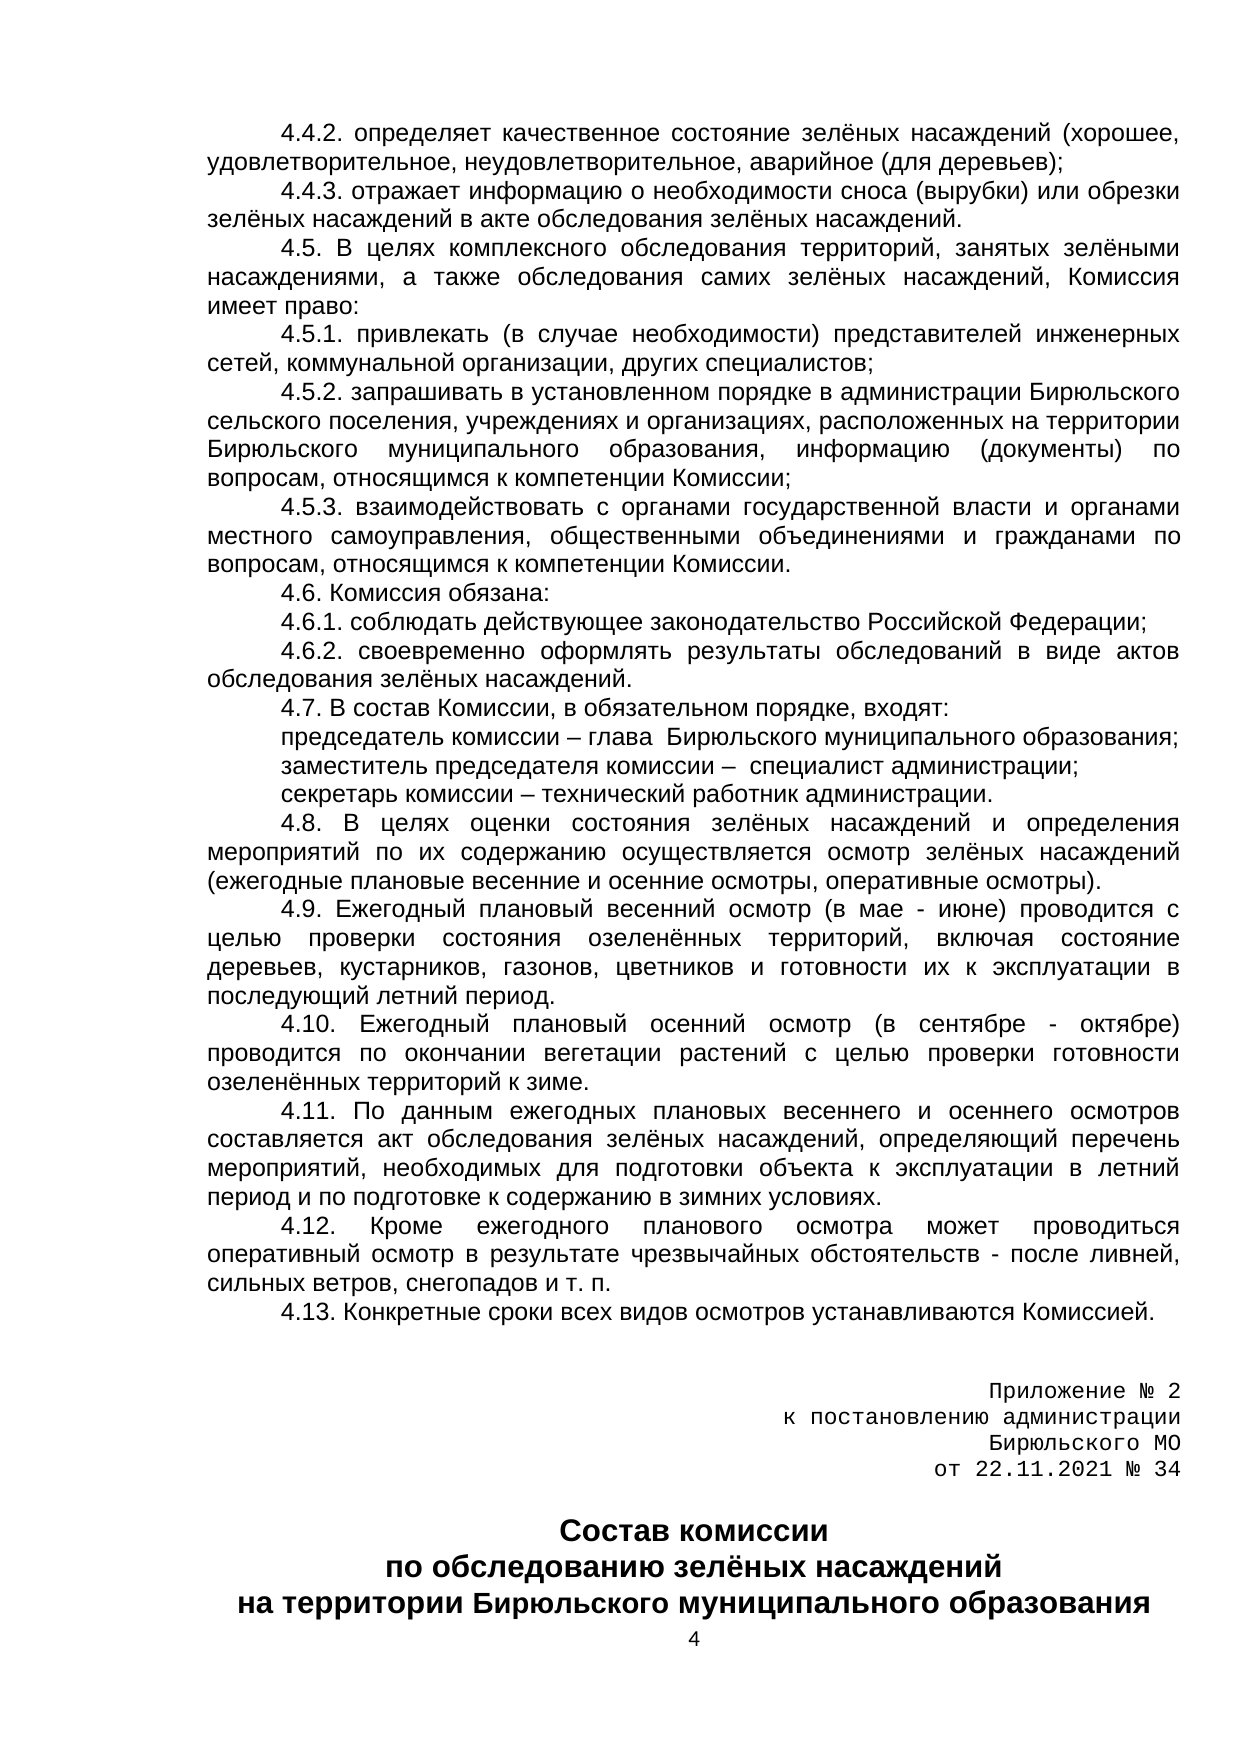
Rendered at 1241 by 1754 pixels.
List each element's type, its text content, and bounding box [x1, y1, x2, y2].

text 4.5.3. взаимодействовать с органами государственной власти и органами местного самоуправления, общественными объединениями и гражданами по вопросам, относящимся к компетенции Комиссии. [207, 492, 1181, 578]
text 4.8. В целях оценки состояния зелёных насаждений и определения мероприятий по их содержанию осуществляется осмотр зелёных насаждений (ежегодные плановые весенние и осенние осмотры, оперативные осмотры). [207, 808, 1181, 894]
text 4.5.1. привлекать (в случае необходимости) представителей инженерных сетей, коммунальной организации, других специалистов; [207, 319, 1181, 377]
text Приложение № 2 [207, 1379, 1181, 1405]
text на территории Бирюльского муниципального образования [207, 1584, 1181, 1620]
text 4.4.2. определяет качественное состояние зелёных насаждений (хорошее, удовлетворительное, неудовлетворительное, аварийное (для деревьев); [207, 118, 1181, 176]
text председатель комиссии – глава Бирюльского муниципального образования; [207, 722, 1181, 751]
text 4.7. В состав Комиссии, в обязательном порядке, входят: [207, 693, 1181, 722]
text от 22.11.2021 № 34 [207, 1457, 1181, 1483]
text 4.4.3. отражает информацию о необходимости сноса (вырубки) или обрезки зелёных насаждений в акте обследования зелёных насаждений. [207, 176, 1181, 233]
text 4.5.2. запрашивать в установленном порядке в администрации Бирюльского сельского поселения, учреждениях и организациях, расположенных на территории Бирюльского муниципального образования, информацию (документы) по вопросам, относящимся к компетенции Комиссии; [207, 377, 1181, 492]
text 4.12. Кроме ежегодного планового осмотра может проводиться оперативный осмотр в результате чрезвычайных обстоятельств - после ливней, сильных ветров, снегопадов и т. п. [207, 1211, 1181, 1297]
text 4.13. Конкретные сроки всех видов осмотров устанавливаются Комиссией. [207, 1297, 1181, 1326]
text к постановлению администрации [207, 1405, 1181, 1431]
text заместитель председателя комиссии – специалист администрации; [207, 751, 1181, 779]
text 4.6.2. своевременно оформлять результаты обследований в виде актов обследования зелёных насаждений. [207, 636, 1181, 693]
text 4.10. Ежегодный плановый осенний осмотр (в сентябре - октябре) проводится по окончании вегетации растений с целью проверки готовности озеленённых территорий к зиме. [207, 1009, 1181, 1096]
text Состав комиссии [207, 1512, 1181, 1548]
text 4.9. Ежегодный плановый весенний осмотр (в мае - июне) проводится с целью проверки состояния озеленённых территорий, включая состояние деревьев, кустарников, газонов, цветников и готовности их к эксплуатации в последующий летний период. [207, 894, 1181, 1009]
text 4.5. В целях комплексного обследования территорий, занятых зелёными насаждениями, а также обследования самих зелёных насаждений, Комиссия имеет право: [207, 233, 1181, 319]
text 4.6.1. соблюдать действующее законодательство Российской Федерации; [207, 607, 1181, 636]
text 4.11. По данным ежегодных плановых весеннего и осеннего осмотров составляется акт обследования зелёных насаждений, определяющий перечень мероприятий, необходимых для подготовки объекта к эксплуатации в летний период и по подготовке к содержанию в зимних условиях. [207, 1096, 1181, 1211]
text по обследованию зелёных насаждений [207, 1548, 1181, 1584]
text секретарь комиссии – технический работник администрации. [207, 779, 1181, 808]
text 4.6. Комиссия обязана: [207, 578, 1181, 607]
text Бирюльского МО [207, 1431, 1181, 1457]
